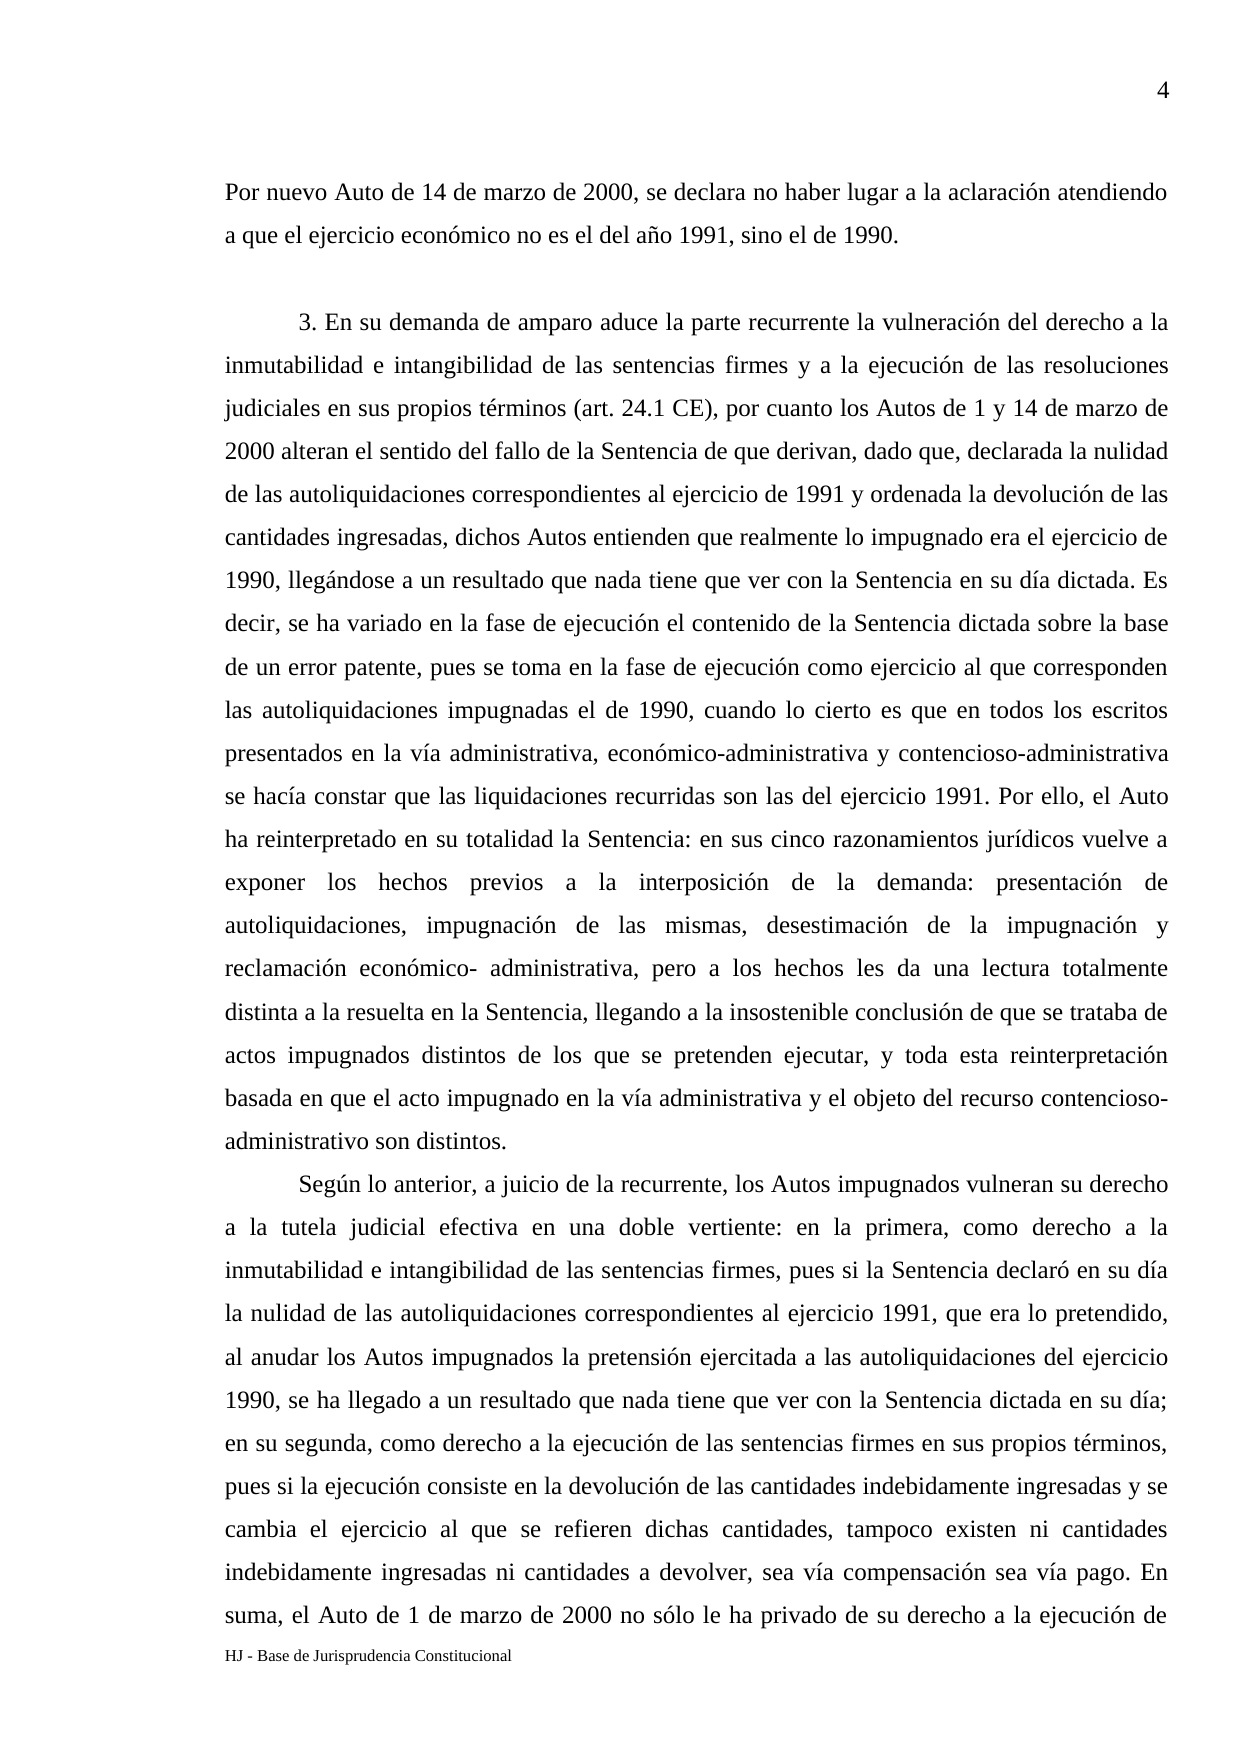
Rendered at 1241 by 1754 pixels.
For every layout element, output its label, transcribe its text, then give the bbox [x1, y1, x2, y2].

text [224, 1169, 1169, 1629]
text 3. En su demanda de amparo aduce la parte recurrente la vulneración del derecho a la inmutabilidad e intangibilidad de las sentencias firmes y a la ejecución de las resoluciones judiciales en sus propios términos (art. 24.1 CE), por cuanto los Autos de 1 y 14 de marzo de 2000 alteran el sentido del fallo de la Sentencia de que derivan, dado que, declarada la nulidad de las autoliquidaciones correspondientes al ejercicio de 1991 y ordenada la devolución de las cantidades ingresadas, dichos Autos entienden que realmente lo impugnado era el ejercicio de 1990, llegándose a un resultado que nada tiene que ver con la Sentencia en su día dictada. Es decir, se ha variado en la fase de ejecución el contenido de la Sentencia dictada sobre la base de un error patente, pues se toma en la fase de ejecución como ejercicio al que corresponden las autoliquidaciones impugnadas el de 1990, cuando lo cierto es que en todos los escritos presentados en la vía administrativa, económico-administrativa y contencioso-administrativa se hacía constar que las liquidaciones recurridas son las del ejercicio 1991. Por ello, el Auto ha reinterpretado en su totalidad la Sentencia: en sus cinco razonamientos jurídicos vuelve a exponer los hechos previos a la interposición de la demanda: presentación de autoliquidaciones, impugnación de las mismas, desestimación de la impugnación y reclamación económico- administrativa, pero a los hechos les da una lectura totalmente distinta a la resuelta en la Sentencia, llegando a la insostenible conclusión de que se trataba de actos impugnados distintos de los que se pretenden ejecutar, y toda esta reinterpretación basada en que el acto impugnado en la vía administrativa y el objeto del recurso contencioso- administrativo son distintos. [224, 307, 1169, 1155]
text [224, 177, 1169, 249]
